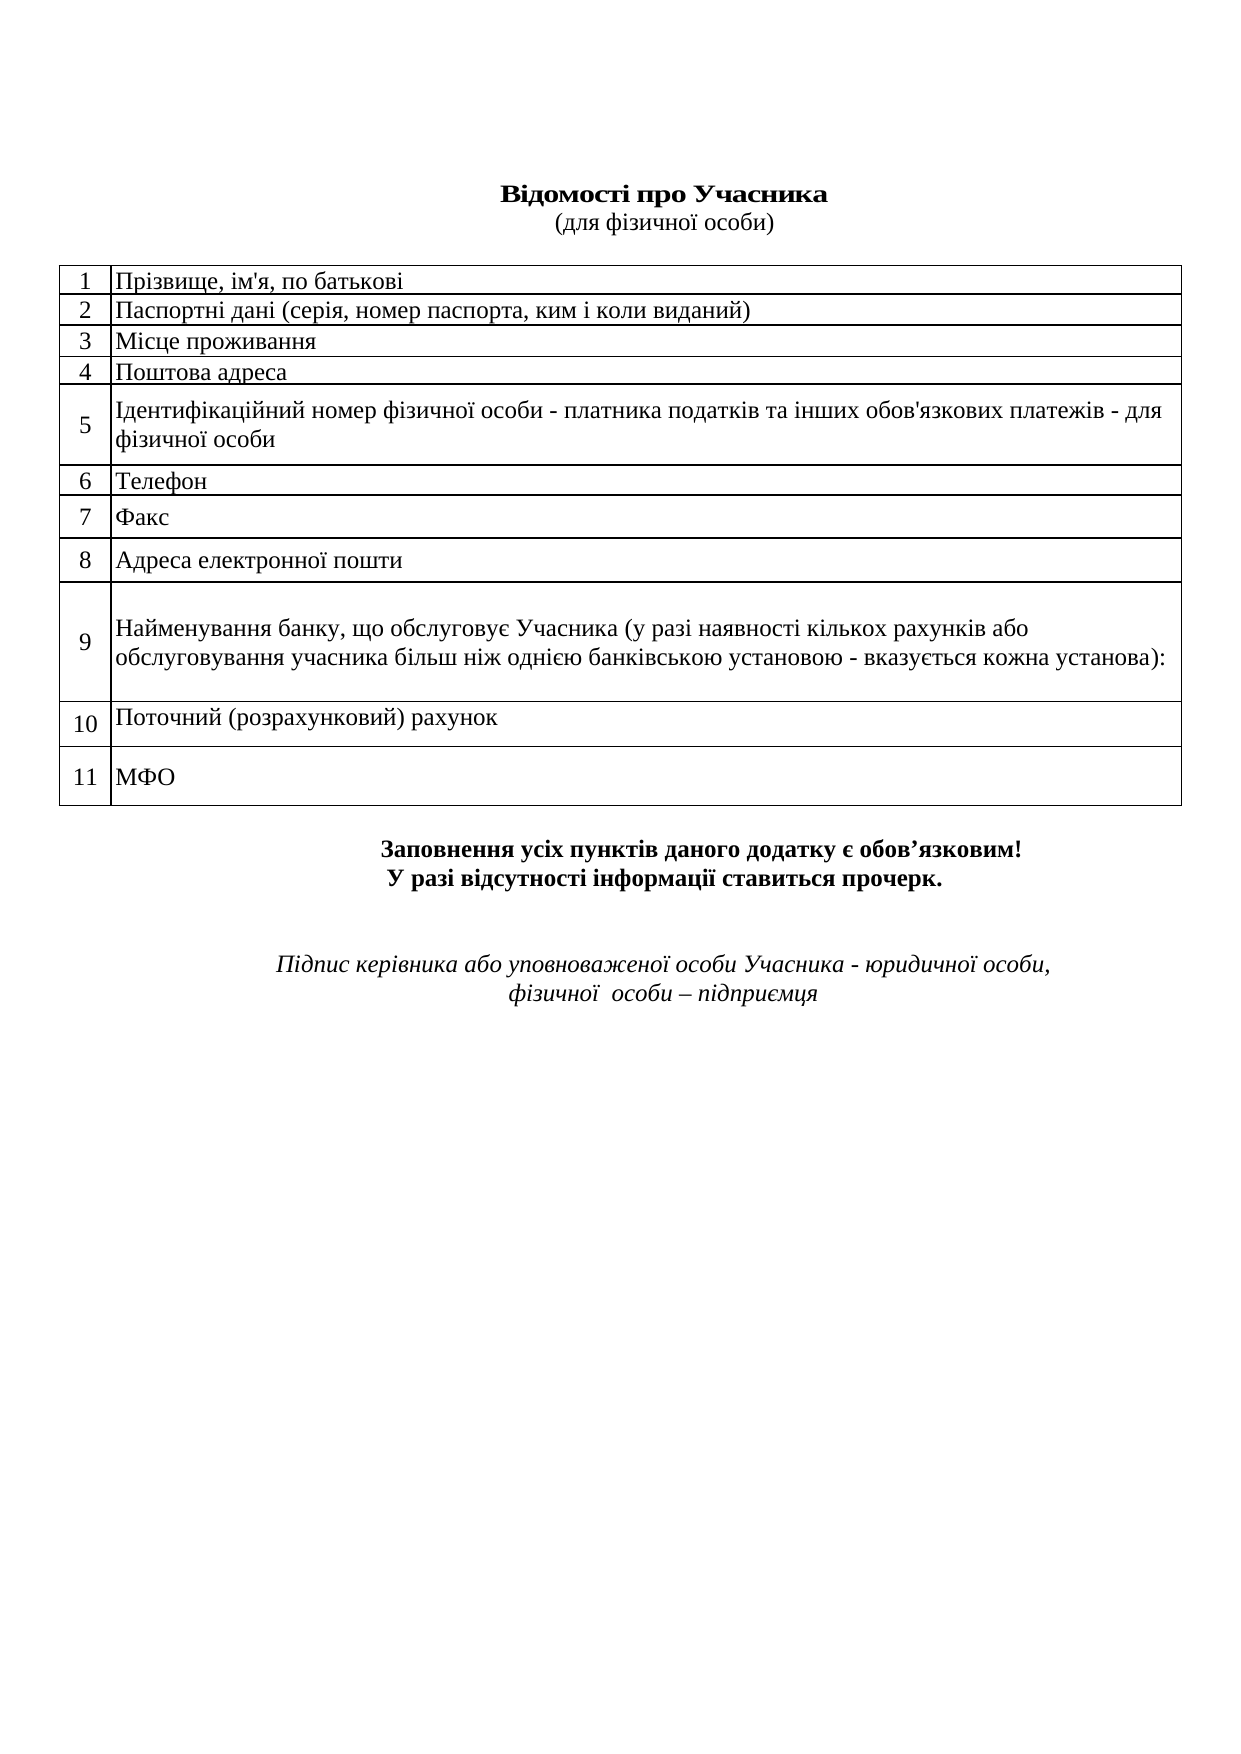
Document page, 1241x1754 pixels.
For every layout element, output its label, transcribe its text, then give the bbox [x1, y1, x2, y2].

table_cell МФО [112, 747, 1181, 805]
table_cell Факс [112, 496, 1181, 537]
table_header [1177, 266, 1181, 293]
text Заповнення усіх пунктів даного додатку є обов’язковим! [177, 834, 1152, 863]
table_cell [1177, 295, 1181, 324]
text Відомості про Учасника [177, 179, 1152, 207]
text фізичної особи – підприємця [177, 978, 1152, 1007]
table_cell Адреса електронної пошти [112, 539, 1181, 581]
table_cell 9 [60, 583, 110, 701]
text (для фізичної особи) [177, 207, 1152, 236]
table_cell 7 [60, 496, 110, 537]
table_cell 5 [60, 385, 110, 464]
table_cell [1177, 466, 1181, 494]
table_cell 3 [60, 326, 110, 356]
table_cell Найменування банку, що обслуговує Учасника (у разі наявності кількох рахунків або обслуговування учасника більш ніж однією банківською установою - вказується кожна установа): [112, 583, 1181, 701]
text Підпис керівника або уповноваженої особи Учасника - юридичної особи, [177, 949, 1152, 978]
table_cell 11 [60, 747, 110, 805]
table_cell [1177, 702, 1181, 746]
table_cell 8 [60, 539, 110, 581]
table_cell Місце проживання [112, 326, 1181, 356]
table_cell 10 [60, 702, 110, 746]
text У разі відсутності інформації ставиться прочерк. [177, 863, 1152, 892]
table_cell Ідентифікаційний номер фізичної особи - платника податків та інших обов'язкових платежів - для фізичної особи [112, 385, 1181, 464]
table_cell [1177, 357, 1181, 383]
